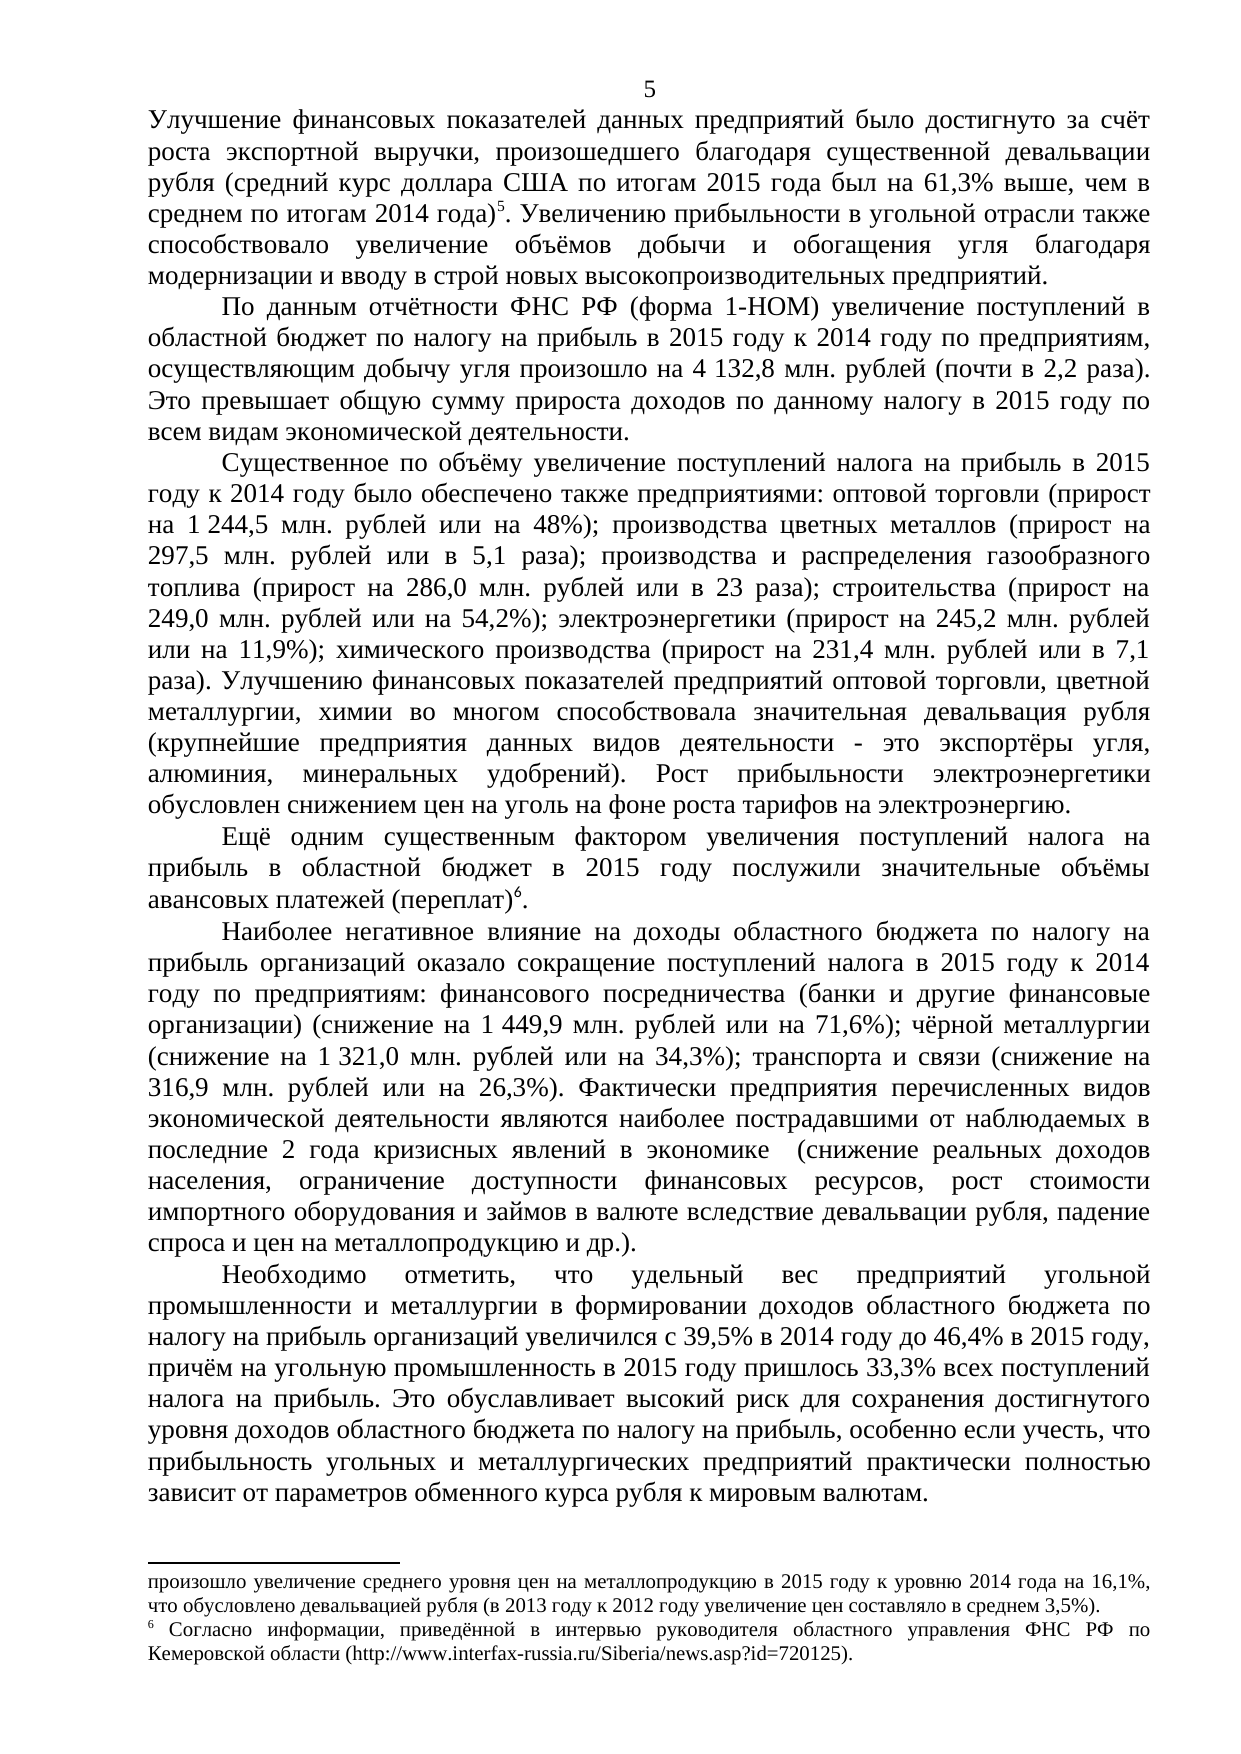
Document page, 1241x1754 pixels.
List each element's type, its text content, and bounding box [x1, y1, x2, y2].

text Ещё одним существенным фактором увеличения поступлений налога на прибыль в областной бюджет в 2015 году послужили значительные объёмы авансовых платежей (переплат). [148, 820, 1152, 915]
text По данным отчётности ФНС РФ (форма 1-НОМ) увеличение поступлений в областной бюджет по налогу на прибыль в 2015 году к 2014 году по предприятиям, осуществляющим добычу угля произошло на 4 132,8 млн. рублей (почти в 2,2 раза). Это превышает общую сумму прироста доходов по данному налогу в 2015 году по всем видам экономической деятельности. [148, 290, 1152, 446]
text Следует отметить, что рост прибыльности угледобывающих и металлургических предприятий произошёл на фоне сохранившейся 2015 году тенденции снижения цен на мировых рынках угля и продукции чёрной металлургии. Улучшение финансовых показателей данных предприятий было достигнуто за счёт роста экспортной выручки, произошедшего благодаря существенной девальвации рубля (средний курс доллара США по итогам 2015 года был на 61,3% выше, чем в среднем по итогам 2014 года)5. Увеличению прибыльности в угольной отрасли также способствовало увеличение объёмов добычи и обогащения угля благодаря модернизации и вводу в строй новых высокопроизводительных предприятий. [148, 103, 1152, 290]
text Необходимо отметить, что удельный вес предприятий угольной промышленности и металлургии в формировании доходов областного бюджета по налогу на прибыль организаций увеличился с 39,5% в 2014 году до 46,4% в 2015 году, причём на угольную промышленность в 2015 году пришлось 33,3% всех поступлений налога на прибыль. Это обуславливает высокий риск для сохранения достигнутого уровня доходов областного бюджета по налогу на прибыль, особенно если учесть, что прибыльность угольных и металлургических предприятий практически полностью зависит от параметров обменного курса рубля к мировым валютам. [148, 1258, 1152, 1507]
text Существенное по объёму увеличение поступлений налога на прибыль в 2015 году к 2014 году было обеспечено также предприятиями: оптовой торговли (прирост на 1 244,5 млн. рублей или на 48%); производства цветных металлов (прирост на 297,5 млн. рублей или в 5,1 раза); производства и распределения газообразного топлива (прирост на 286,0 млн. рублей или в 23 раза); строительства (прирост на 249,0 млн. рублей или на 54,2%); электроэнергетики (прирост на 245,2 млн. рублей или на 11,9%); химического производства (прирост на 231,4 млн. рублей или в 7,1 раза). Улучшению финансовых показателей предприятий оптовой торговли, цветной металлургии, химии во многом способствовала значительная девальвация рубля (крупнейшие предприятия данных видов деятельности - это экспортёры угля, алюминия, минеральных удобрений). Рост прибыльности электроэнергетики обусловлен снижением цен на уголь на фоне роста тарифов на электроэнергию. [148, 446, 1152, 820]
text Наиболее негативное влияние на доходы областного бюджета по налогу на прибыль организаций оказало сокращение поступлений налога в 2015 году к 2014 году по предприятиям: финансового посредничества (банки и другие финансовые организации) (снижение на 1 449,9 млн. рублей или на 71,6%); чёрной металлургии (снижение на 1 321,0 млн. рублей или на 34,3%); транспорта и связи (снижение на 316,9 млн. рублей или на 26,3%). Фактически предприятия перечисленных видов экономической деятельности являются наиболее пострадавшими от наблюдаемых в последние 2 года кризисных явлений в экономике (снижение реальных доходов населения, ограничение доступности финансовых ресурсов, рост стоимости импортного оборудования и займов в валюте вследствие девальвации рубля, падение спроса и цен на металлопродукцию и др.). [148, 915, 1152, 1258]
